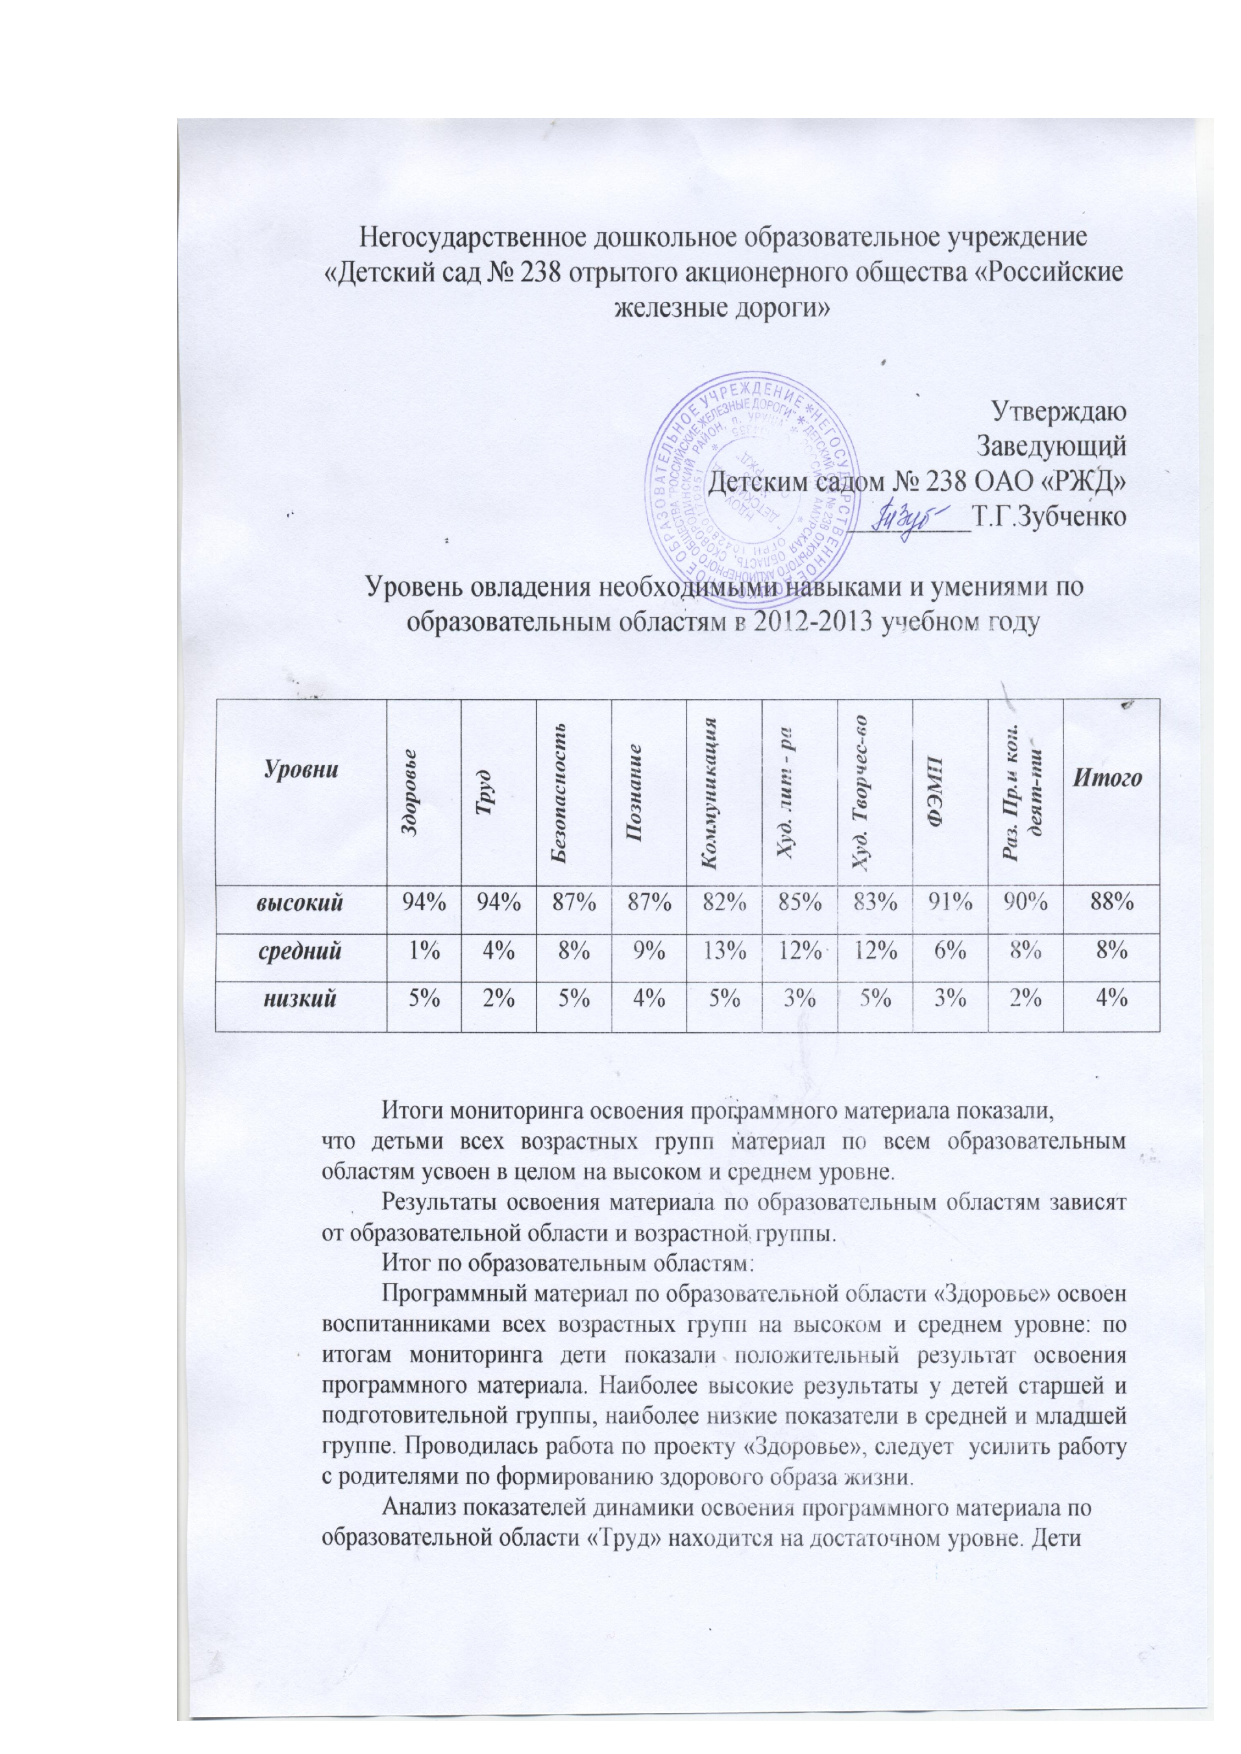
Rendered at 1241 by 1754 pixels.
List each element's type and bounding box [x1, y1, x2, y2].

picture [177, 118, 1214, 1721]
